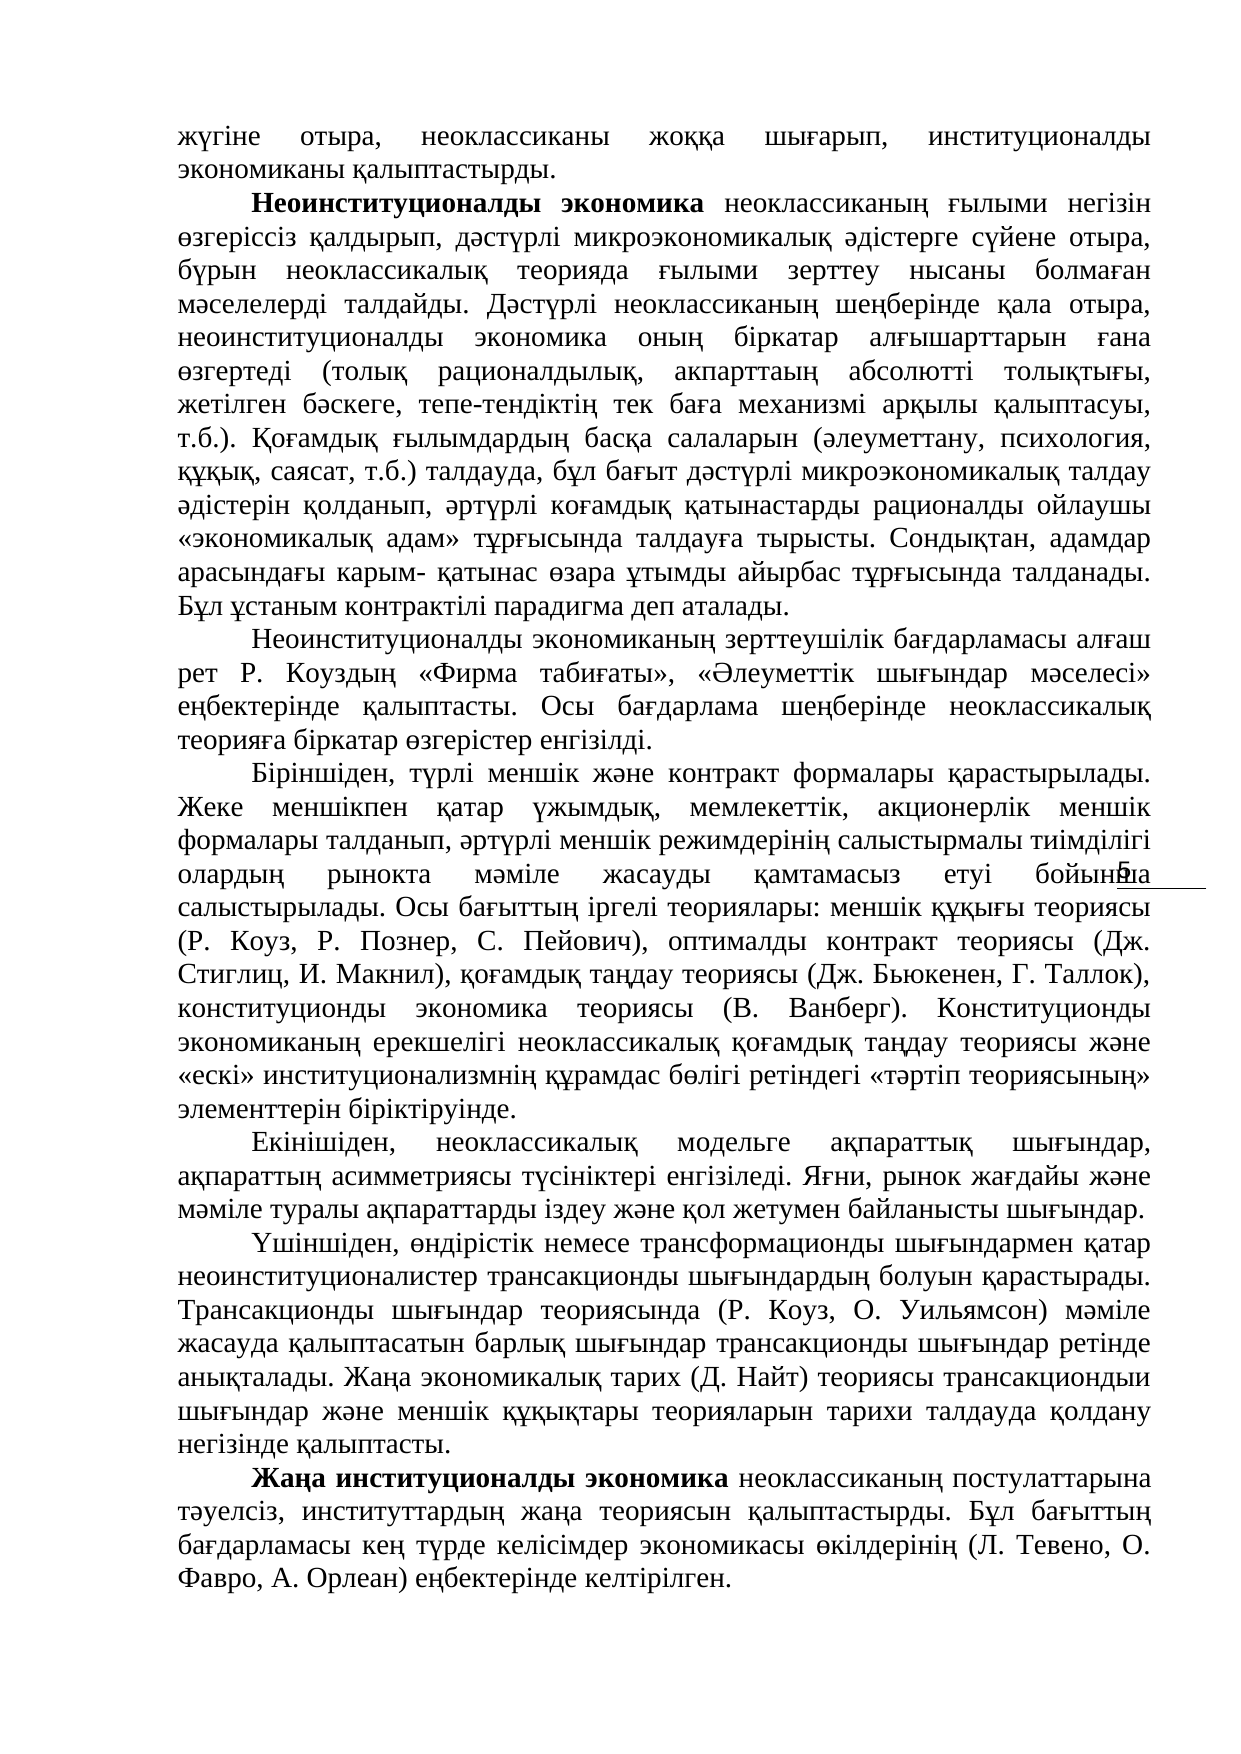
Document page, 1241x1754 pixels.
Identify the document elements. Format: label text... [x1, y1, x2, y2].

text Біріншіден, түрлі меншік және контракт формалары қарастырылады. Жеке меншікпен қатар үжымдық, мемлекеттік, акционерлік меншік формалары талданып, әртүрлі меншік режимдерінің салыстырмалы тиімділігі олардың рынокта мәміле жасауды қамтамасыз етуі бойынша салыстырылады. Осы бағыттың іргелі теориялары: меншік құқығы теориясы (Р. Коуз, Р. Познер, С. Пейович), оптималды контракт теориясы (Дж. Стиглиц, И. Макнил), қоғамдық таңдау теориясы (Дж. Бьюкенен, Г. Таллок), конституционды экономика теориясы (В. Ванберг). Конституционды экономиканың ерекшелігі неоклассикалық қоғамдық таңдау теориясы және «ескі» институционализмнің құрамдас бөлігі ретіндегі «тәртіп теориясының» элементтерін біріктіруінде. [177, 755, 1152, 1124]
text Неоинституционалды экономиканың зерттеушілік бағдарламасы алғаш рет Р. Коуздың «Фирма табиғаты», «Әлеуметтік шығындар мәселесі» еңбектерінде қалыптасты. Осы бағдарлама шеңберінде неоклассикалық теорияға біркатар өзгерістер енгізілді. [177, 621, 1152, 755]
text Неоинституционалды экономика неоклассиканың ғылыми негізін өзгеріссіз қалдырып, дәстүрлі микроэкономикалық әдістерге сүйене отыра, бүрын неоклассикалық теорияда ғылыми зерттеу нысаны болмаған мәселелерді талдайды. Дәстүрлі неоклассиканың шеңберінде қала отыра, неоинституционалды экономика оның біркатар алғышарттарын ғана өзгертеді (толық рационалдылық, акпарттаың абсолютті толықтығы, жетілген бәскеге, тепе-тендіктің тек баға механизмі арқылы қалыптасуы, т.б.). Қоғамдық ғылымдардың басқа салаларын (әлеуметтану, психология, құқық, саясат, т.б.) талдауда, бұл бағыт дәстүрлі микроэкономикалық талдау әдістерін қолданып, әртүрлі коғамдық қатынастарды рационалды ойлаушы «экономикалық адам» тұрғысында талдауға тырысты. Сондықтан, адамдар арасындағы карым- қатынас өзара ұтымды айырбас тұрғысында талданады. Бұл ұстаным контрактілі парадигма деп аталады. [177, 185, 1152, 621]
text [177, 118, 1152, 185]
text Үшіншіден, өндірістік немесе трансформационды шығындармен қатар неоинституционалистер трансакционды шығындардың болуын қарастырады. Трансакционды шығындар теориясында (Р. Коуз, О. Уильямсон) мәміле жасауда қалыптасатын барлық шығындар трансакционды шығындар ретінде анықталады. Жаңа экономикалық тарих (Д. Найт) теориясы трансакциондыи шығындар және меншік құқықтары теорияларын тарихи талдауда қолдану негізінде қалыптасты. [177, 1225, 1152, 1460]
text Жаңа институционалды экономика неоклассиканың постулаттарына тәуелсіз, институттардың жаңа теориясын қалыптастырды. Бұл бағыттың бағдарламасы кең түрде келісімдер экономикасы өкілдерінің (Л. Тевено, О. Фавро, А. Орлеан) еңбектерінде келтірілген. [177, 1460, 1152, 1594]
text Екінішіден, неоклассикалық модельге ақпараттық шығындар, ақпараттың асимметриясы түсініктері енгізіледі. Яғни, рынок жағдайы және мәміле туралы ақпараттарды іздеу және қол жетумен байланысты шығындар. [177, 1124, 1152, 1225]
